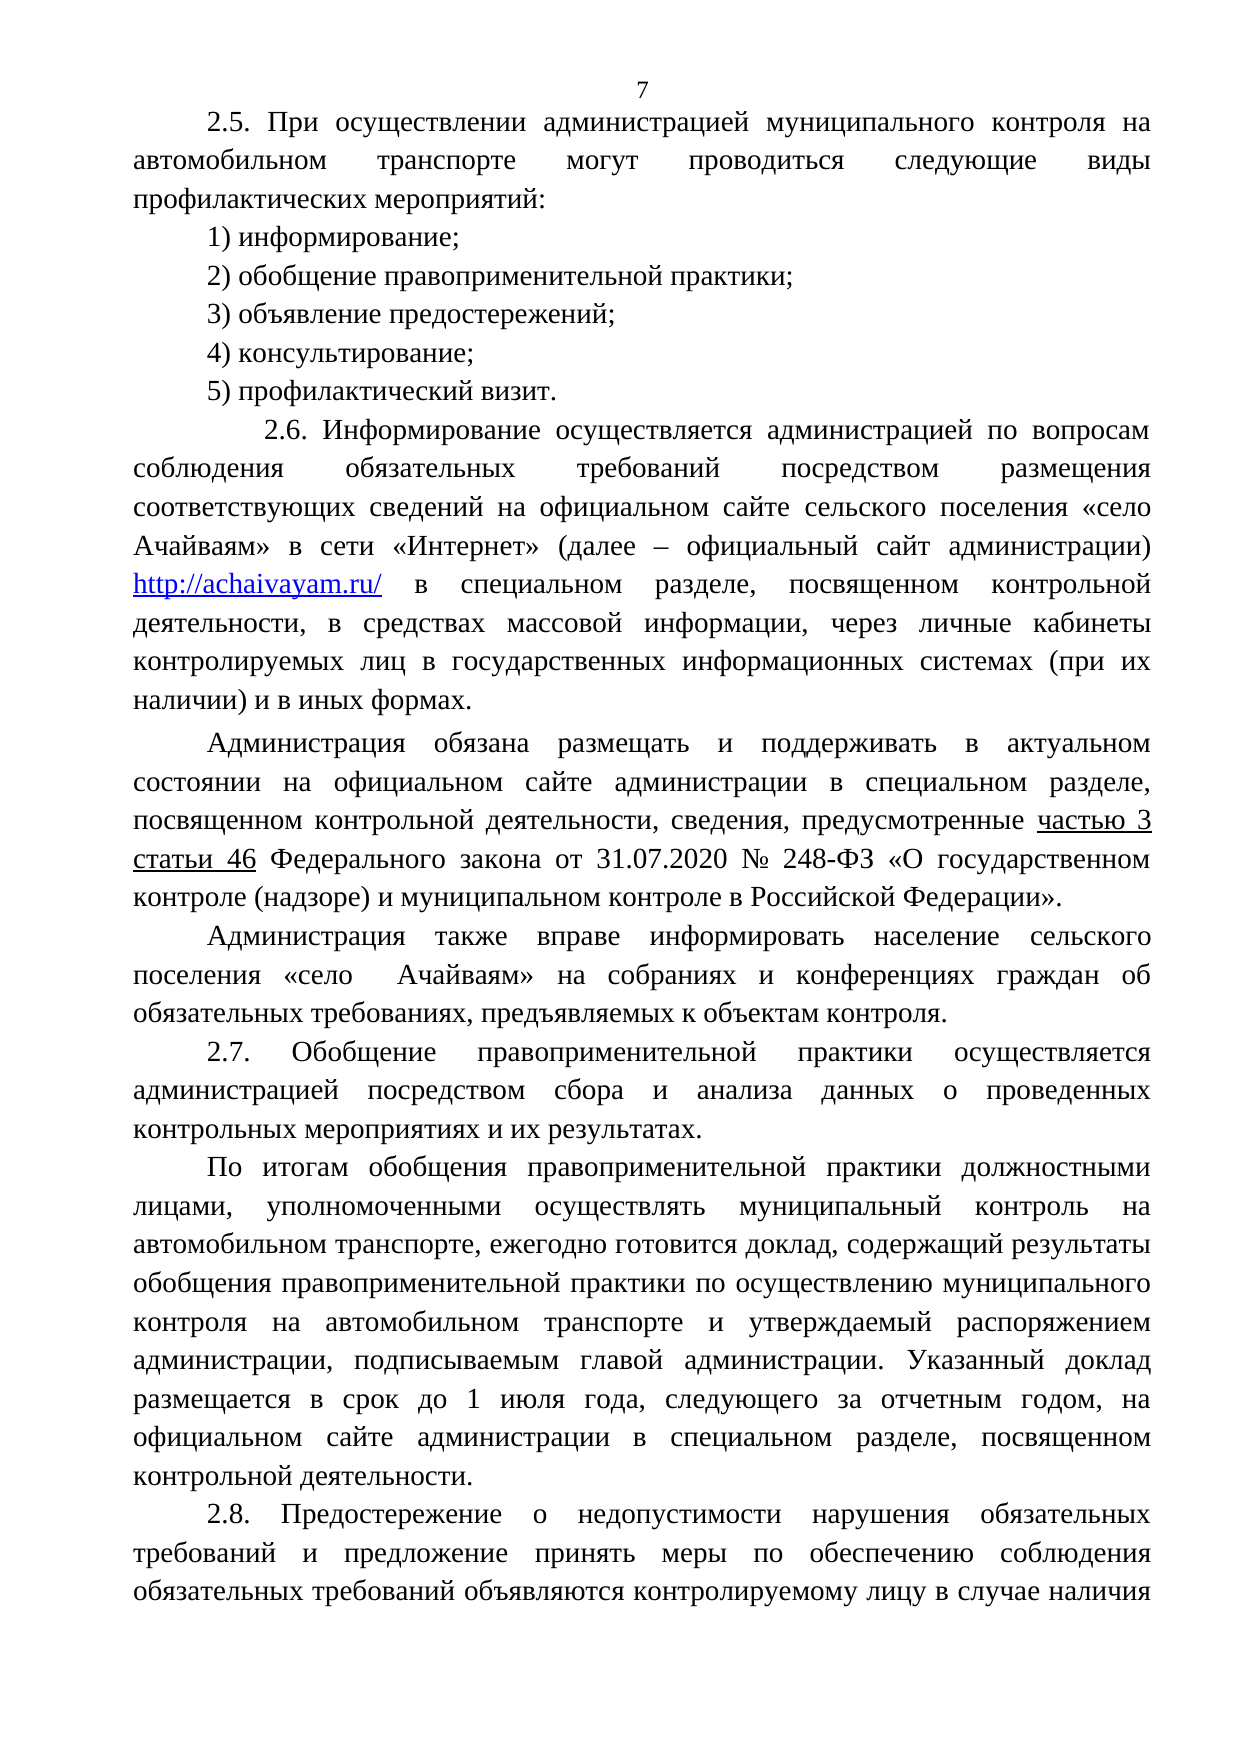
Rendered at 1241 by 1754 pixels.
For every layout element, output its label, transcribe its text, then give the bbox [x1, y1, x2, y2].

text 3) объявление предостережений; [133, 296, 1152, 330]
text По итогам обобщения правоприменительной практики должностными лицами, уполномоченными осуществлять муниципальный контроль на автомобильном транспорте, ежегодно готовится доклад, содержащий результаты обобщения правоприменительной практики по осуществлению муниципального контроля на автомобильном транспорте и утверждаемый распоряжением администрации, подписываемым главой администрации. Указанный доклад размещается в срок до 1 июля года, следующего за отчетным годом, на официальном сайте администрации в специальном разделе, посвященном контрольной деятельности. [133, 1149, 1152, 1491]
text 2.6. Информирование осуществляется администрацией по вопросам соблюдения обязательных требований посредством размещения соответствующих сведений на официальном сайте сельского поселения «село Ачайваям» в сети «Интернет» (далее – официальный сайт администрации) http://achaivayam.ru/ в специальном разделе, посвященном контрольной деятельности, в средствах массовой информации, через личные кабинеты контролируемых лиц в государственных информационных системах (при их наличии) и в иных формах. [133, 412, 1152, 643]
text 2.5. При осуществлении администрацией муниципального контроля на автомобильном транспорте могут проводиться следующие виды профилактических мероприятий: [133, 104, 1152, 214]
text 1) информирование; [133, 219, 1152, 253]
text Администрация обязана размещать и поддерживать в актуальном состоянии на официальном сайте администрации в специальном разделе, посвященном контрольной деятельности, сведения, предусмотренные частью 3 статьи 46 Федерального закона от 31.07.2020 № 248-ФЗ «О государственном контроле (надзоре) и муниципальном контроле в Российской Федерации». [133, 725, 1152, 913]
text Администрация также вправе информировать население сельского поселения «село Ачайваям» на собраниях и конференциях граждан об обязательных требованиях, предъявляемых к объектам контроля. [133, 918, 1152, 1029]
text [133, 1496, 1152, 1607]
text 2.7. Обобщение правоприменительной практики осуществляется администрацией посредством сбора и анализа данных о проведенных контрольных мероприятиях и их результатах. [133, 1034, 1152, 1144]
text 5) профилактический визит. [133, 373, 1152, 407]
text 2) обобщение правоприменительной практики; [133, 258, 1152, 291]
text 4) консультирование; [133, 335, 1152, 368]
text 2.6. Информирование осуществляется администрацией по вопросам соблюдения обязательных требований посредством размещения соответствующих сведений на официальном сайте сельского поселения «село Ачайваям» в сети «Интернет» (далее – официальный сайт администрации) http://achaivayam.ru/ в специальном разделе, посвященном контрольной деятельности, в средствах массовой информации, через личные кабинеты контролируемых лиц в государственных информационных системах (при их наличии) и в иных формах. [133, 677, 1152, 715]
